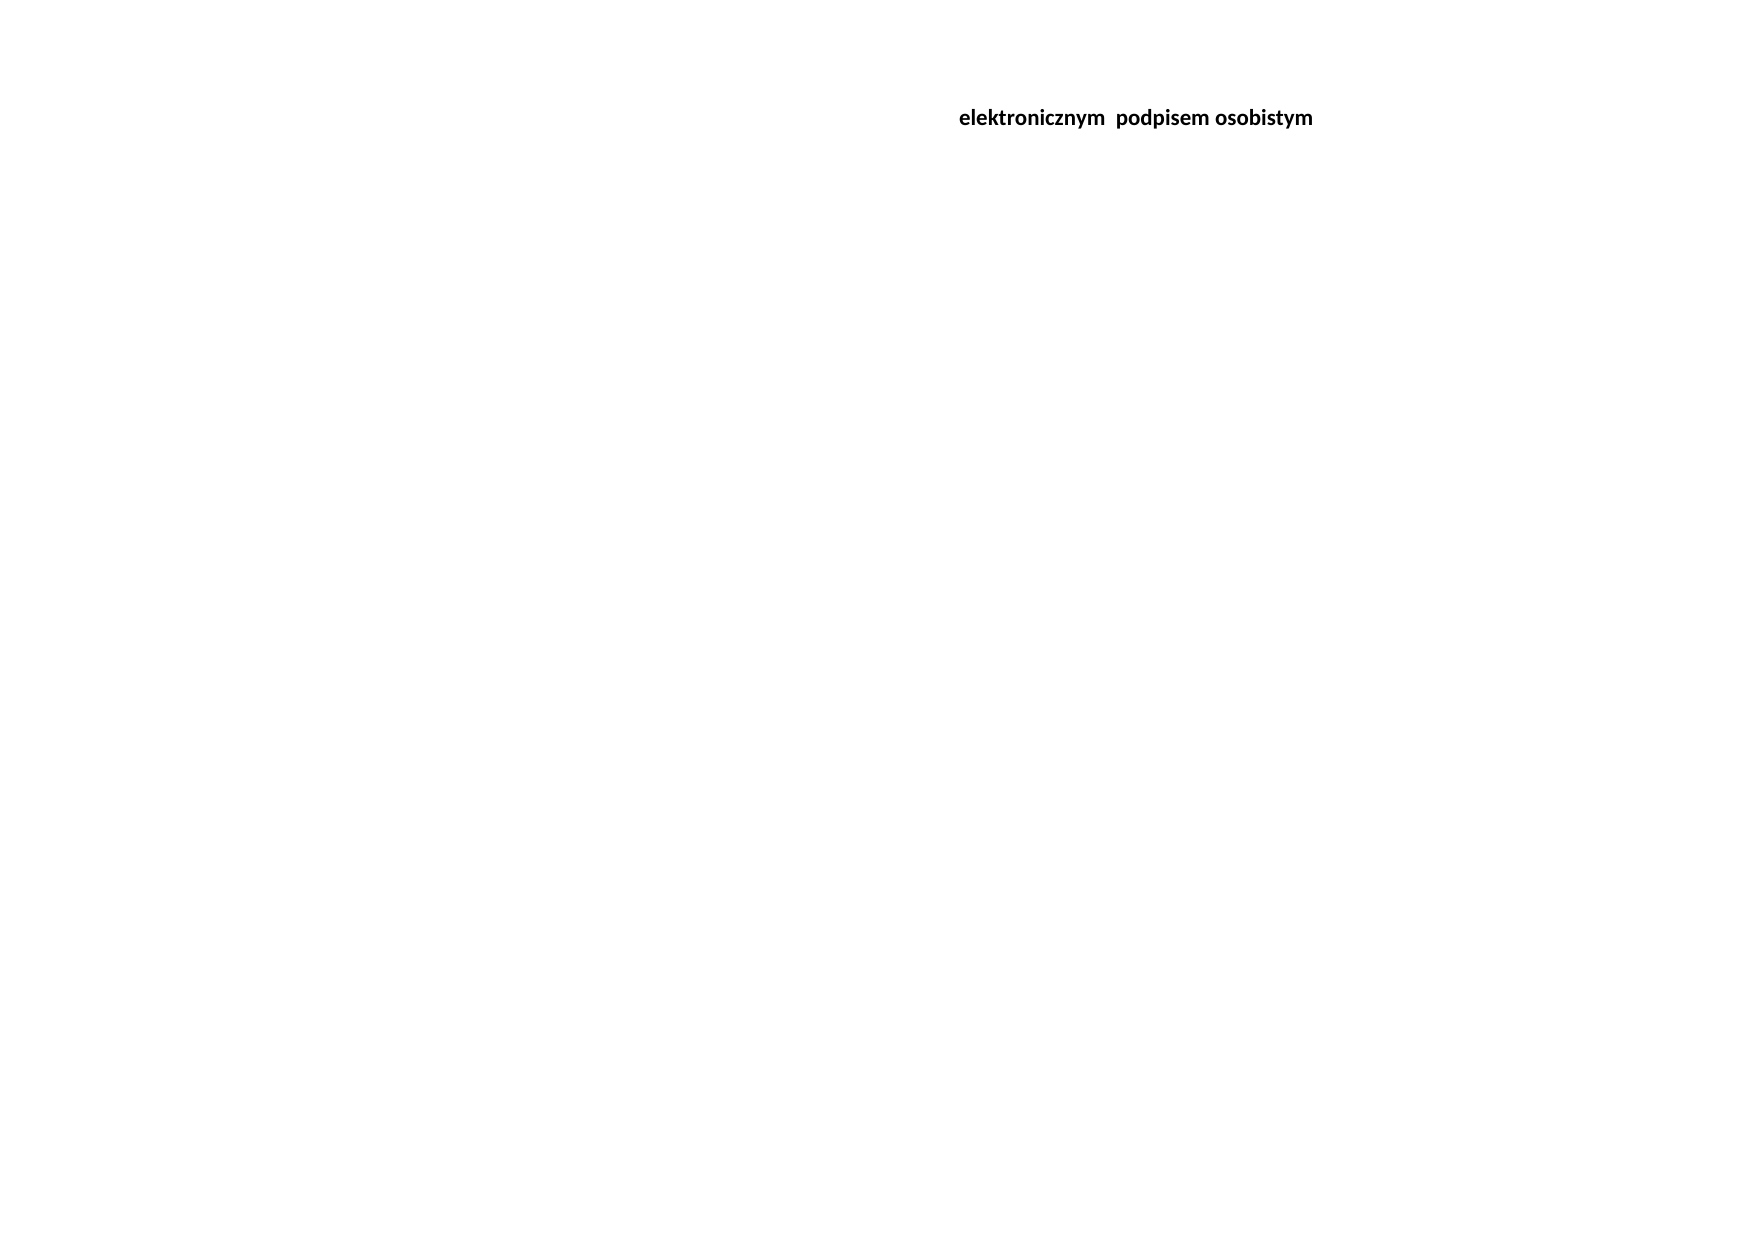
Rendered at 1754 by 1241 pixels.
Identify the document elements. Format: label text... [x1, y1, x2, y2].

text elektronicznym podpisem osobistym [148, 103, 1606, 131]
